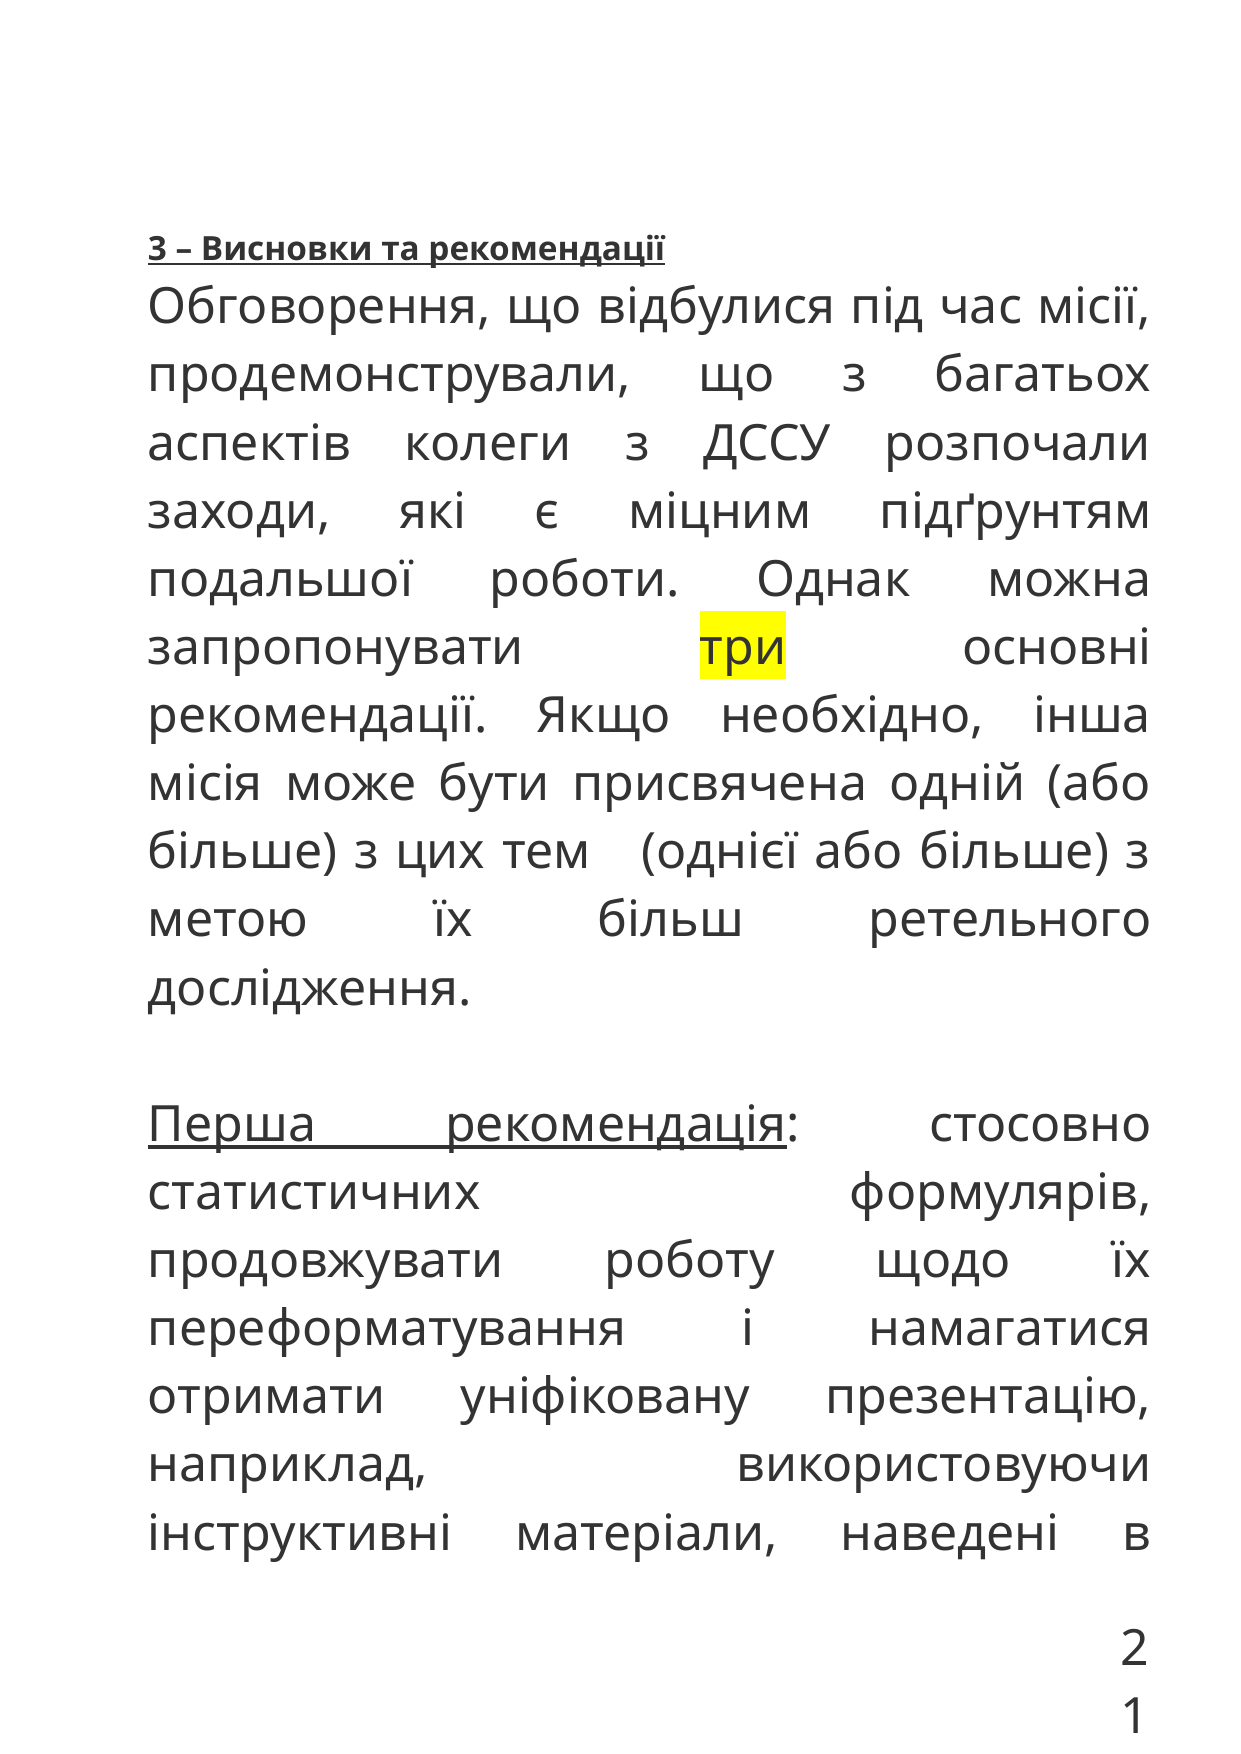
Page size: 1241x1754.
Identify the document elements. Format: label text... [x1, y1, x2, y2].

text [148, 1088, 1152, 1564]
text 3 – Висновки та рекомендації [148, 225, 1152, 270]
text Обговорення, що відбулися під час місії, продемонстрували, що з багатьох аспектів колеги з ДССУ розпочали заходи, які є міцним підґрунтям подальшої роботи. Однак можна запропонувати три основні рекомендації. Якщо необхідно, інша місія може бути присвячена одній (або більше) з цих тем (однієї або більше) з метою їх більш ретельного дослідження. [148, 270, 1152, 1019]
